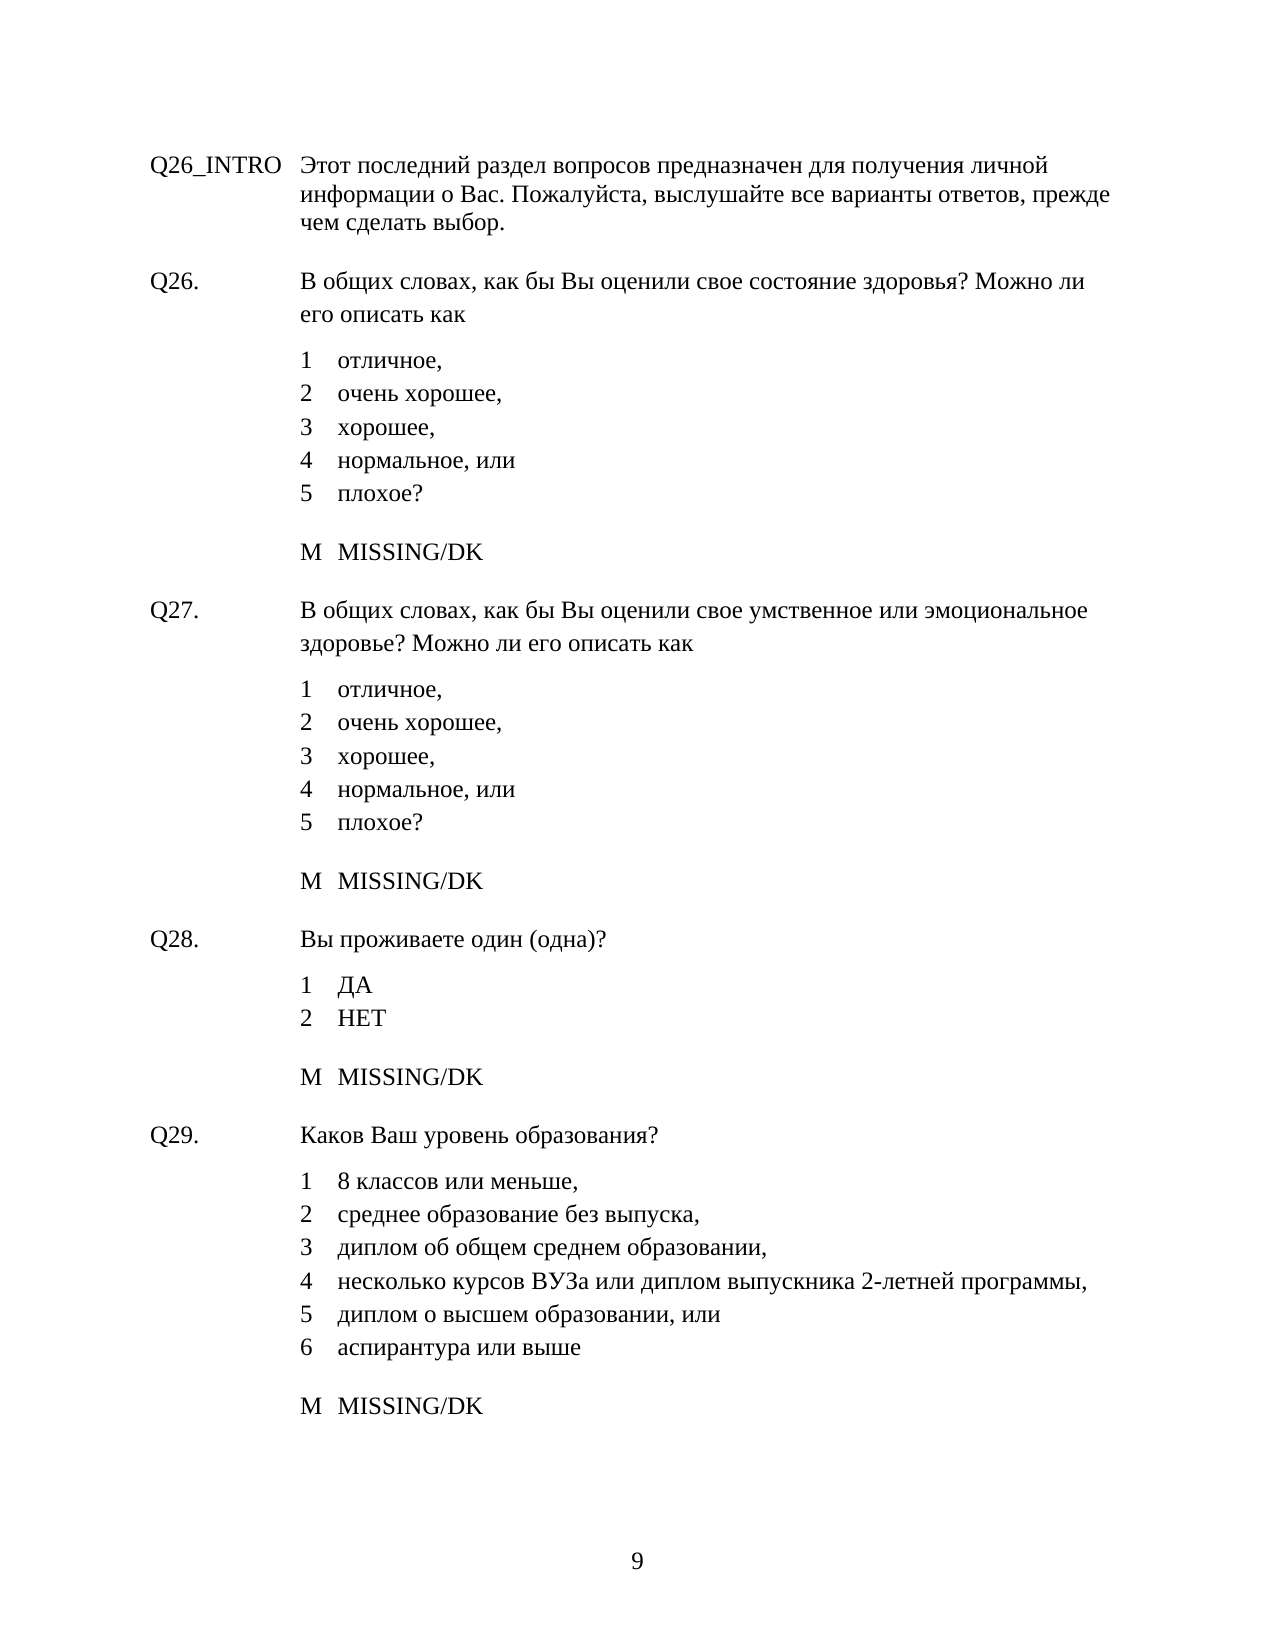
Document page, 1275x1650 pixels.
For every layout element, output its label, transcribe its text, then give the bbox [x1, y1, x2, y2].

list M MISSING/DK [300, 1057, 1125, 1090]
list хорошее, [300, 736, 1125, 769]
list M MISSING/DK [300, 532, 1125, 565]
list ДА [300, 965, 1125, 999]
list аспирантура или выше [300, 1328, 1125, 1361]
list плохое? [300, 474, 1125, 507]
list плохое? [300, 803, 1125, 836]
list диплом об общем среднем образовании, [300, 1228, 1125, 1261]
list 8 классов или меньше, [300, 1161, 1125, 1194]
list очень хорошее, [300, 374, 1125, 407]
list отличное, [300, 669, 1125, 703]
list В общих словах, как бы Вы оценили свое умственное или эмоциональное здоровье? Можно ли его описать как [150, 590, 1125, 657]
list среднее образование без выпуска, [300, 1194, 1125, 1228]
list хорошее, [300, 407, 1125, 440]
list нормальное, или [300, 769, 1125, 803]
list M MISSING/DK [300, 861, 1125, 894]
list В общих словах, как бы Вы оценили свое состояние здоровья? Можно ли его описать как [150, 261, 1125, 328]
list Каков Ваш уровень образования? [150, 1115, 1125, 1149]
list диплом о высшем образовании, или [300, 1294, 1125, 1328]
text Q26_INTRO Этот последний раздел вопросов предназначен для получения личной информации о Вас. Пожалуйста, выслушайте все варианты ответов, прежде чем сделать выбор. [150, 150, 1125, 236]
list очень хорошее, [300, 703, 1125, 736]
list НЕТ [300, 999, 1125, 1032]
list Вы проживаете один (одна)? [150, 919, 1125, 953]
list M MISSING/DK [300, 1386, 1125, 1419]
list нормальное, или [300, 440, 1125, 474]
list несколько курсов ВУЗа или диплом выпускника 2-летней программы, [300, 1261, 1125, 1294]
list отличное, [300, 340, 1125, 374]
